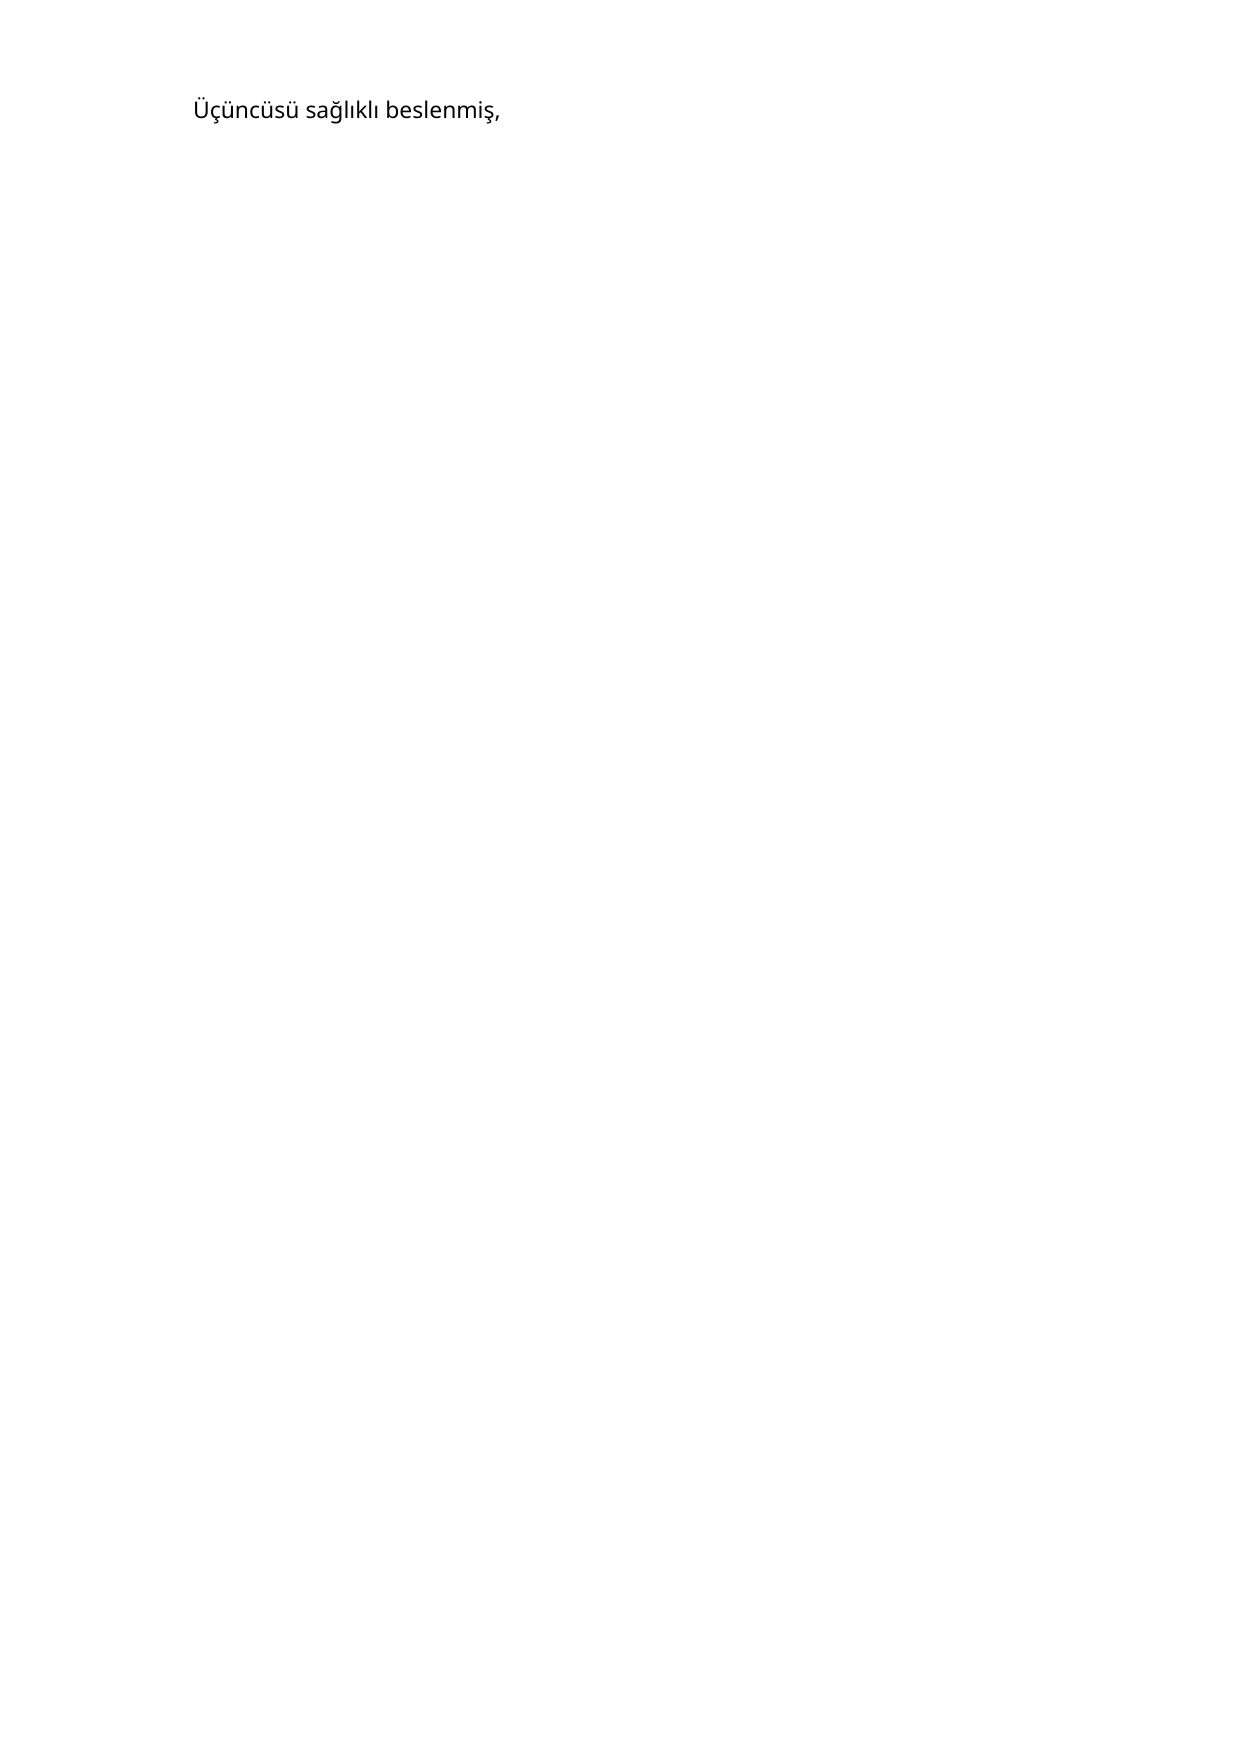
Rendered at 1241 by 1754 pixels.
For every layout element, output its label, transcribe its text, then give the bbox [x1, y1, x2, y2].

text Üçüncüsü sağlıklı beslenmiş, [193, 94, 1234, 125]
